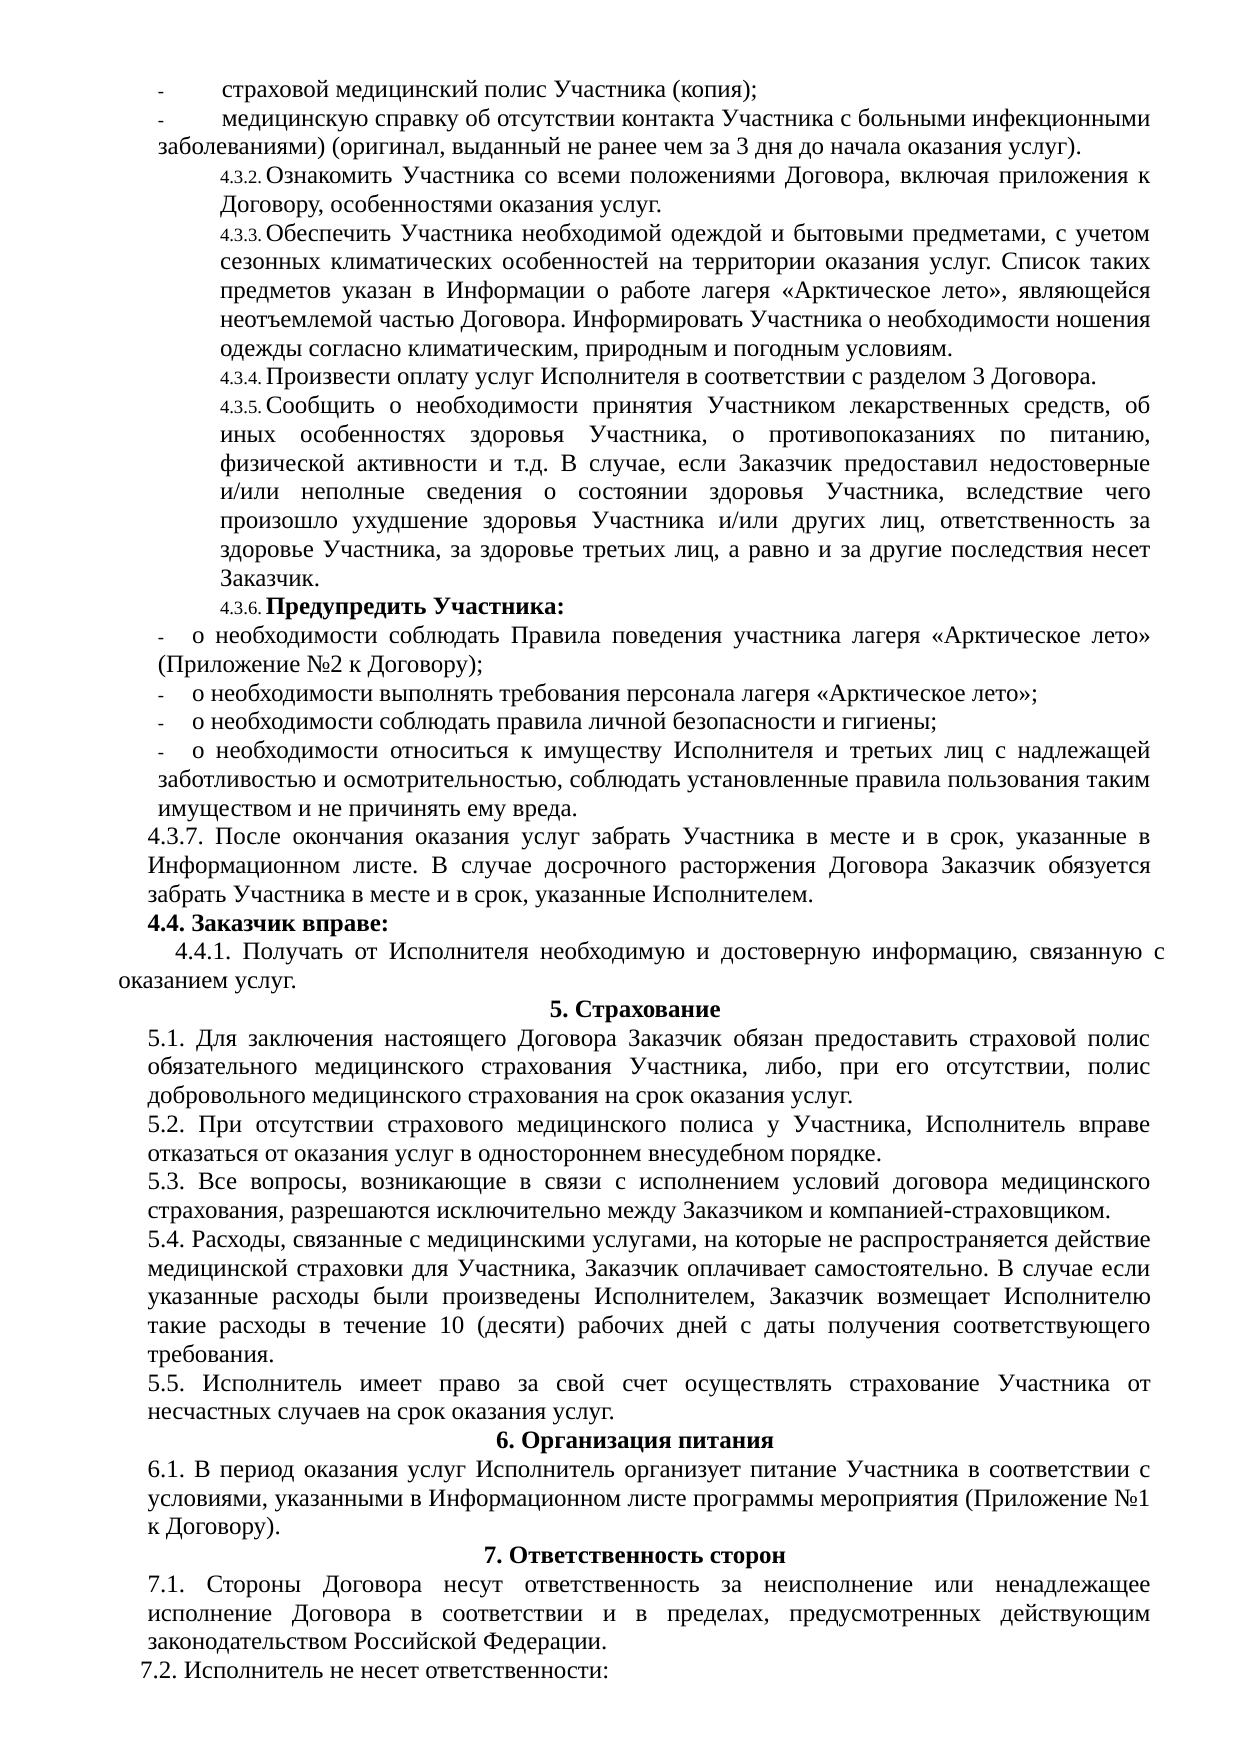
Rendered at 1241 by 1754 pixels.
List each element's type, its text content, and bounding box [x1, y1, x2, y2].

list Обеспечить Участника необходимой одеждой и бытовыми предметами, с учетом сезонных климатических особенностей на территории оказания услуг. Список таких предметов указан в Информации о работе лагеря «Арктическое лето», являющейся неотъемлемой частью Договора. Информировать Участника о необходимости ношения одежды согласно климатическим, природным и погодным условиям. [220, 218, 1151, 361]
subtitle 5. Страхование [118, 994, 1152, 1023]
text 4.4. Заказчик вправе: [147, 908, 718, 936]
text 7.1. Стороны Договора несут ответственность за неисполнение или ненадлежащее исполнение Договора в соответствии и в пределах, предусмотренных действующим законодательством Российской Федерации. [147, 1569, 1151, 1655]
subtitle 6. Организация питания [118, 1425, 1152, 1454]
subtitle 7. Ответственность сторон [118, 1540, 1152, 1569]
text 5.1. Для заключения настоящего Договора Заказчик обязан предоставить страховой полис обязательного медицинского страхования Участника, либо, при его отсутствии, полис добровольного медицинского страхования на срок оказания услуг. [147, 1023, 1151, 1109]
list о необходимости выполнять требования персонала лагеря «Арктическое лето»; [158, 678, 1151, 706]
text 5.4. Расходы, связанные с медицинскими услугами, на которые не распространяется действие медицинской страховки для Участника, Заказчик оплачивает самостоятельно. В случае если указанные расходы были произведены Исполнителем, Заказчик возмещает Исполнителю такие расходы в течение 10 (десяти) рабочих дней с даты получения соответствующего требования. [147, 1224, 1151, 1368]
text 7.2. Исполнитель не несет ответственности: [118, 1655, 1152, 1684]
list Произвести оплату услуг Исполнителя в соответствии с разделом 3 Договора. [220, 361, 1151, 390]
text 6.1. В период оказания услуг Исполнитель организует питание Участника в соответствии с условиями, указанными в Информационном листе программы мероприятия (Приложение №1 к Договору). [147, 1454, 1151, 1540]
list о необходимости относиться к имуществу Исполнителя и третьих лиц с надлежащей заботливостью и осмотрительностью, соблюдать установленные правила пользования таким имуществом и не причинять ему вреда. [158, 735, 1151, 821]
text 4.4.1. Получать от Исполнителя необходимую и достоверную информацию, связанную с оказанием услуг. [118, 936, 1166, 994]
list о необходимости соблюдать правила личной безопасности и гигиены; [158, 706, 1151, 735]
list Ознакомить Участника со всеми положениями Договора, включая приложения к Договору, особенностями оказания услуг. [220, 160, 1151, 218]
list Предупредить Участника: [220, 591, 1151, 620]
text 4.3.7. После окончания оказания услуг забрать Участника в месте и в срок, указанные в Информационном листе. В случае досрочного расторжения Договора Заказчик обязуется забрать Участника в месте и в срок, указанные Исполнителем. [147, 821, 1151, 908]
text 5.5. Исполнитель имеет право за свой счет осуществлять страхование Участника от несчастных случаев на срок оказания услуг. [147, 1368, 1151, 1425]
list медицинскую справку об отсутствии контакта Участника с больными инфекционными заболеваниями) (оригинал, выданный не ранее чем за 3 дня до начала оказания услуг). [158, 103, 1151, 160]
list о необходимости соблюдать Правила поведения участника лагеря «Арктическое лето» (Приложение №2 к Договору); [158, 620, 1151, 678]
text 5.3. Все вопросы, возникающие в связи с исполнением условий договора медицинского страхования, разрешаются исключительно между Заказчиком и компанией-страховщиком. [147, 1166, 1151, 1224]
list Сообщить о необходимости принятия Участником лекарственных средств, об иных особенностях здоровья Участника, о противопоказаниях по питанию, физической активности и т.д. В случае, если Заказчик предоставил недостоверные и/или неполные сведения о состоянии здоровья Участника, вследствие чего произошло ухудшение здоровья Участника и/или других лиц, ответственность за здоровье Участника, за здоровье третьих лиц, а равно и за другие последствия несет Заказчик. [220, 390, 1151, 591]
list страховой медицинский полис Участника (копия); [158, 74, 1151, 103]
text 5.2. При отсутствии страхового медицинского полиса у Участника, Исполнитель вправе отказаться от оказания услуг в одностороннем внесудебном порядке. [147, 1109, 1151, 1166]
